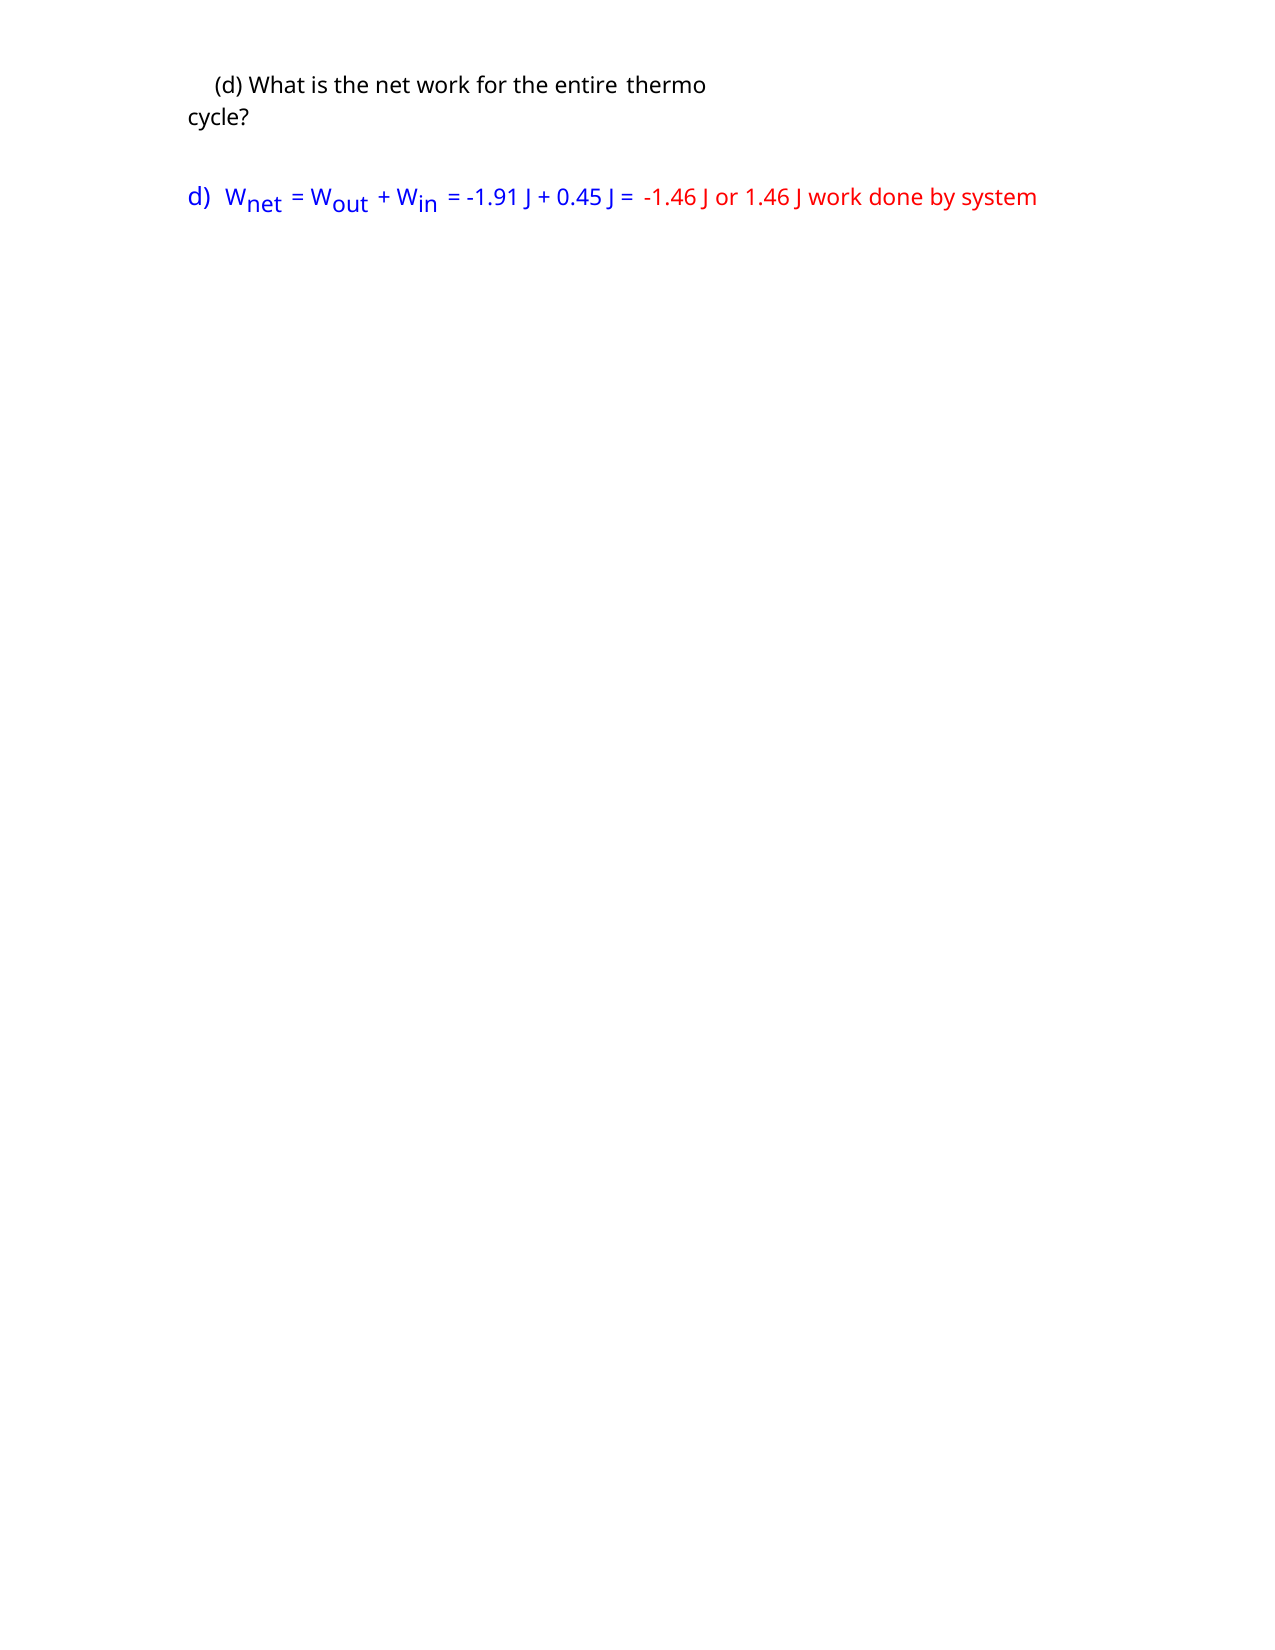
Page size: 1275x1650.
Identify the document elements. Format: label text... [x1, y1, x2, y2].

text (d) What is the net work for the entire thermo cycle? [187, 69, 754, 132]
list Wnet = Wout + Win = -1.91 J + 0.45 J = -1.46 J or 1.46 J work done by system [187, 178, 1117, 219]
